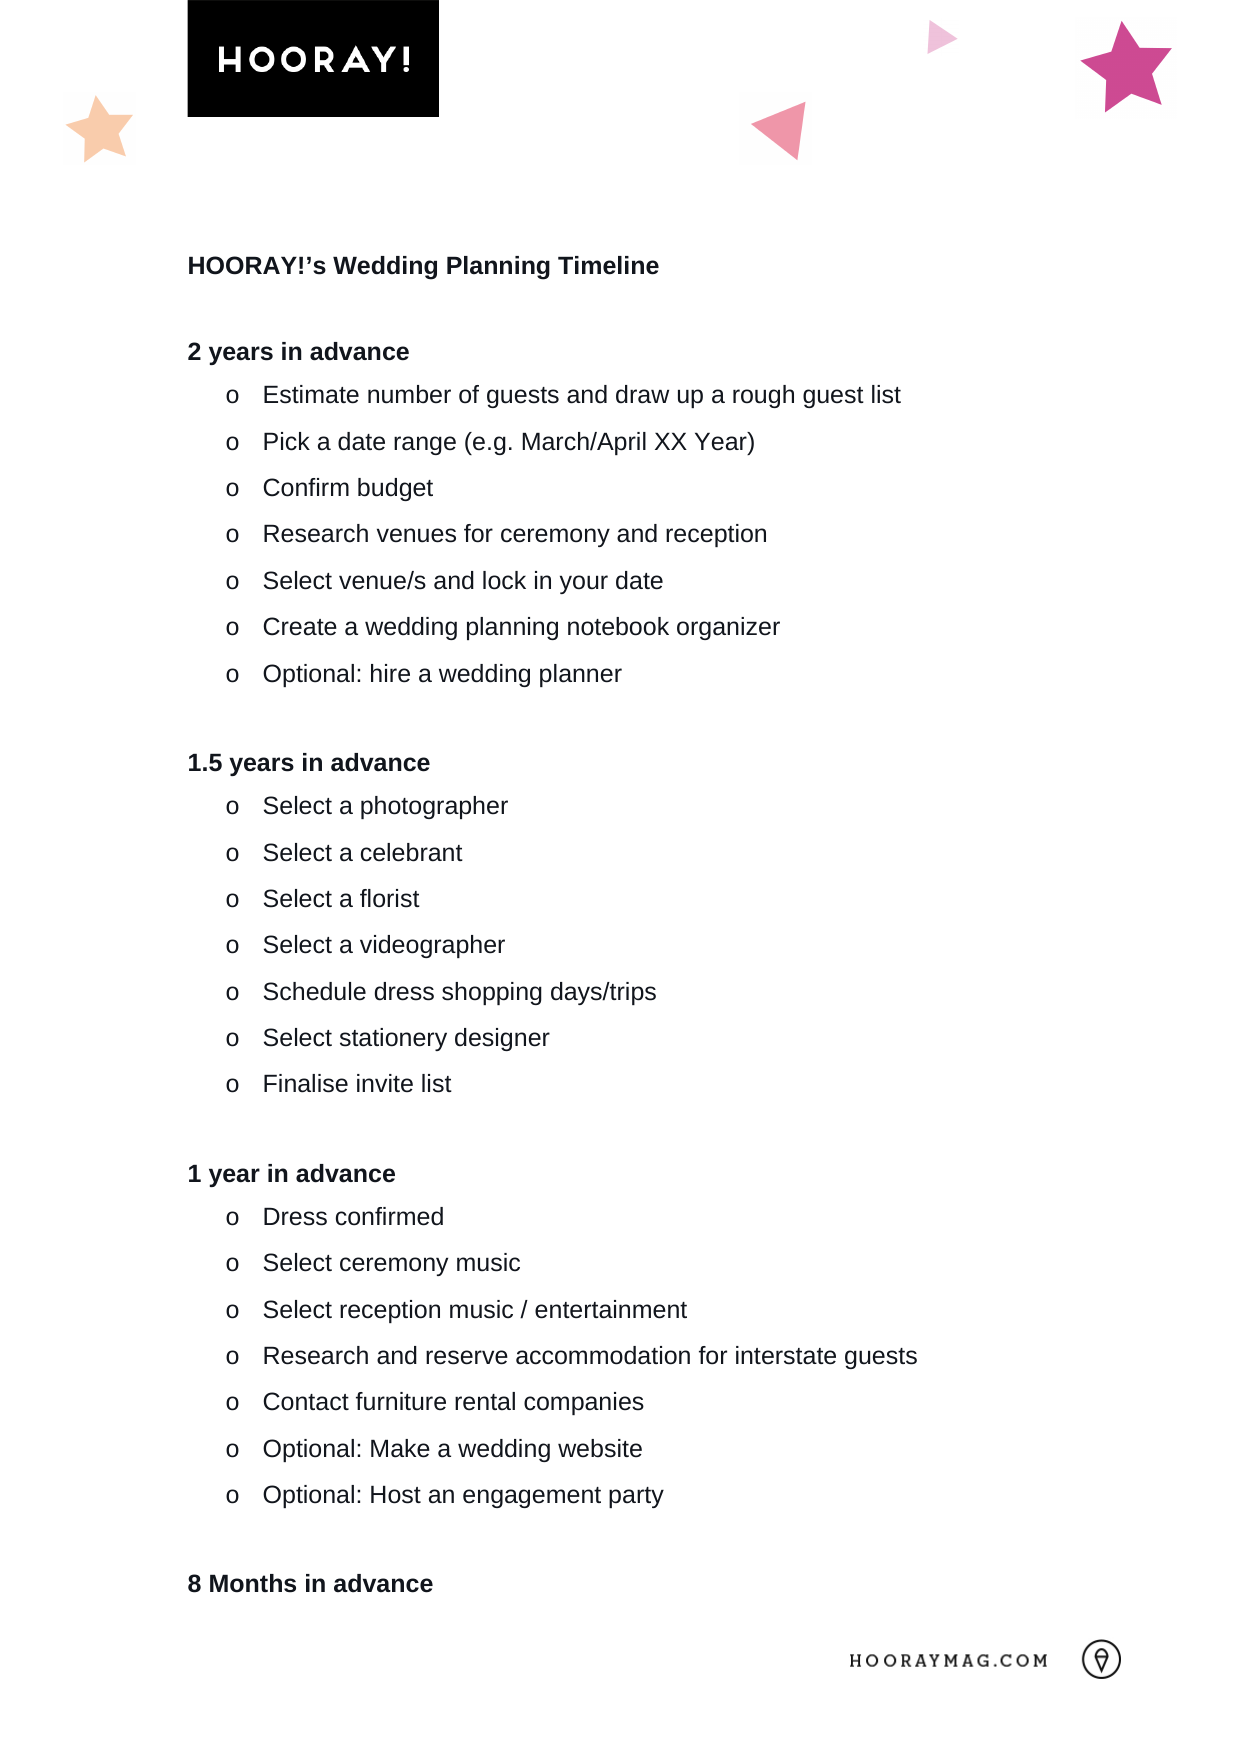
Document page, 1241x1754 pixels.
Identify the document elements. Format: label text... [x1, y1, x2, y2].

list Select venue/s and lock in your date [225, 566, 1123, 597]
list Research venues for ceremony and reception [225, 519, 1123, 550]
text 2 years in advance [187, 337, 1123, 366]
list Create a wedding planning notebook organizer [225, 612, 1123, 643]
text 8 Months in advance [187, 1569, 1123, 1598]
text 1 year in advance [187, 1159, 1123, 1187]
picture [922, 18, 960, 56]
list Schedule dress shopping days/trips [225, 977, 1123, 1007]
list Research and reserve accommodation for interstate guests [225, 1341, 1123, 1372]
list Select a videographer [225, 930, 1123, 961]
text HOORAY!’s Wedding Planning Timeline [187, 251, 1123, 280]
picture [187, 0, 439, 117]
list Estimate number of guests and draw up a rough guest list [225, 380, 1123, 411]
list Pick a date range (e.g. March/April XX Year) [225, 427, 1123, 458]
list Select ceremony music [225, 1248, 1123, 1279]
picture [738, 92, 812, 165]
list Finalise invite list [225, 1069, 1123, 1100]
list Select a celebrant [225, 837, 1123, 868]
list Confirm budget [225, 473, 1123, 504]
list Select a florist [225, 884, 1123, 915]
list Contact furniture rental companies [225, 1387, 1123, 1418]
text 1.5 years in advance [187, 748, 1123, 777]
list Select reception music / entertainment [225, 1294, 1123, 1326]
list Select stationery designer [225, 1023, 1123, 1054]
list Dress confirmed [225, 1202, 1123, 1233]
picture [847, 1637, 1123, 1681]
list Select a photographer [225, 791, 1123, 822]
list Optional: Make a wedding website [225, 1434, 1123, 1464]
list Optional: Host an engagement party [225, 1480, 1123, 1511]
picture [62, 92, 137, 165]
picture [1075, 17, 1177, 119]
list Optional: hire a wedding planner [225, 658, 1123, 689]
